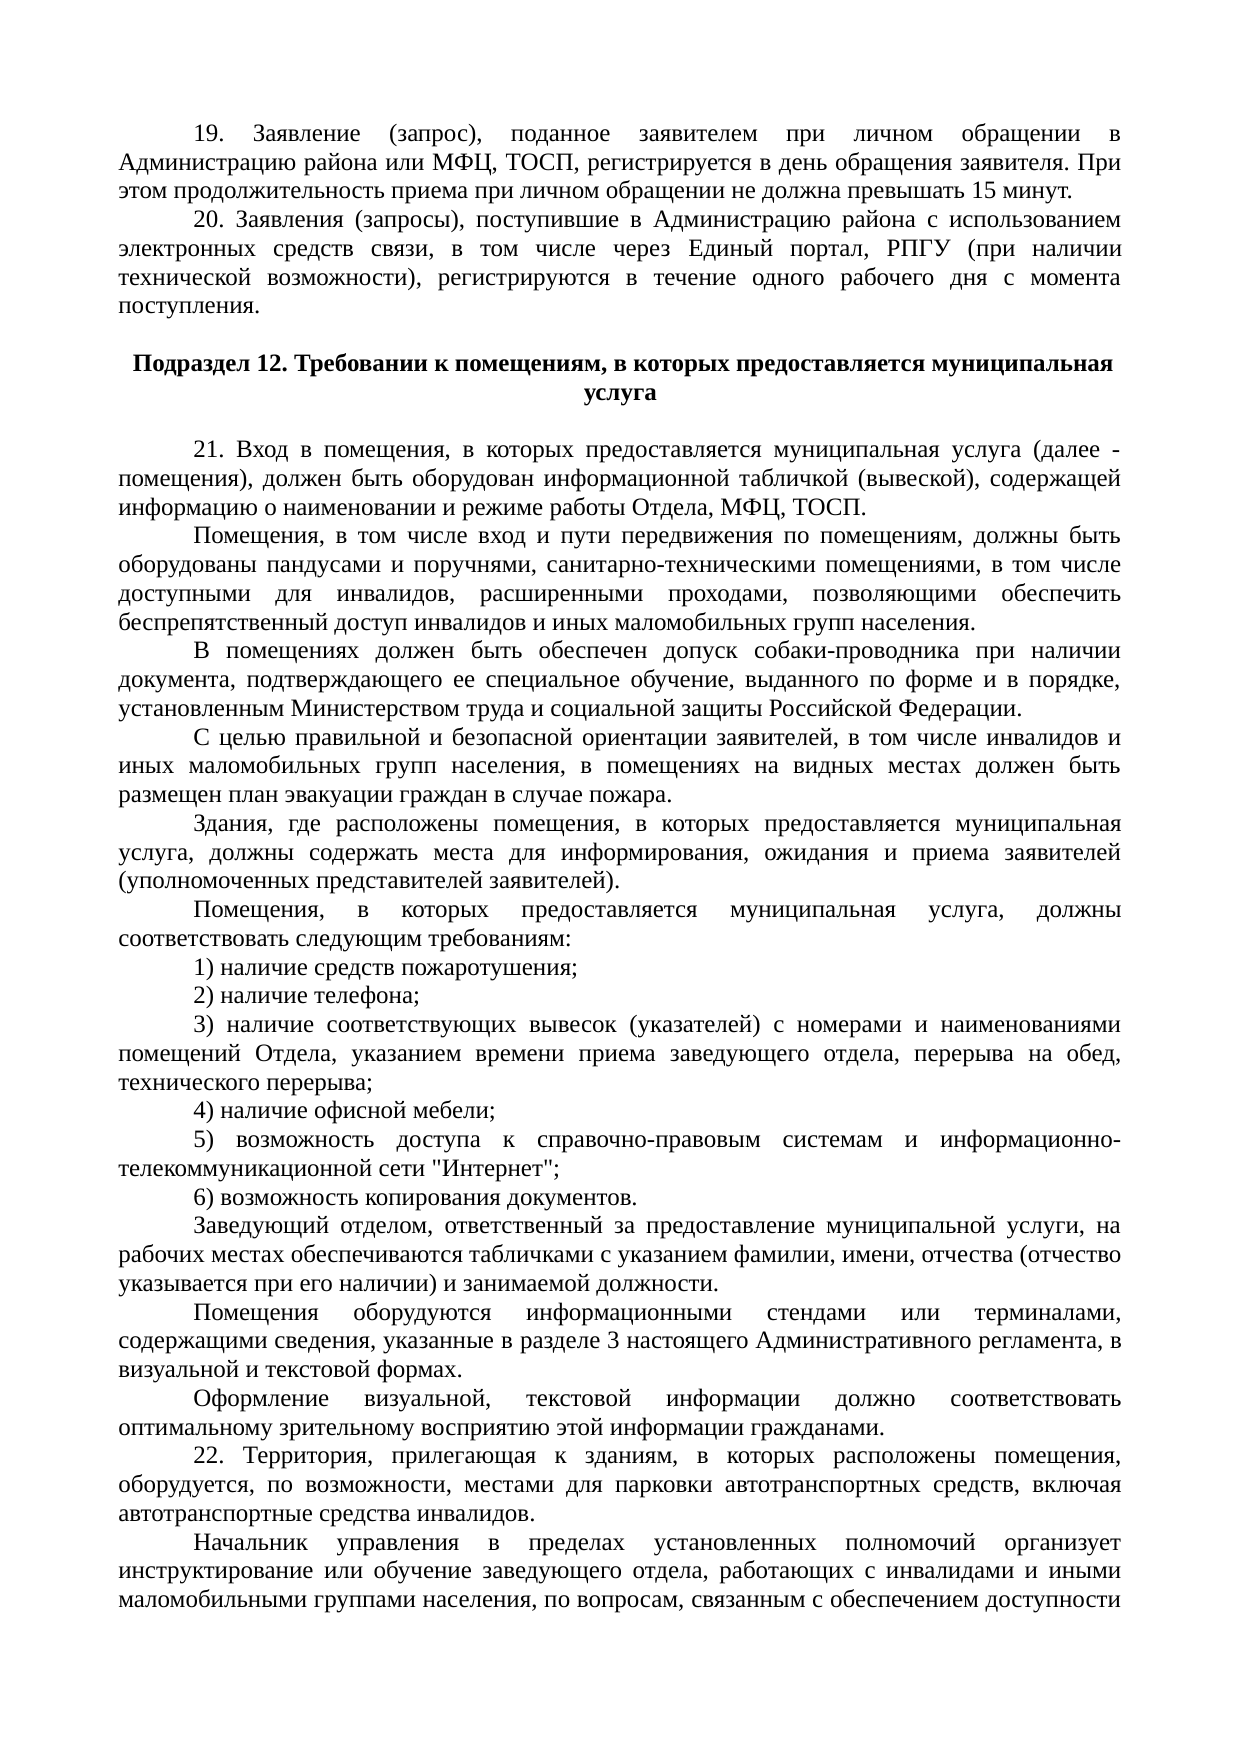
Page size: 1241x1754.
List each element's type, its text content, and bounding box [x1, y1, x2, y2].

text Помещения оборудуются информационными стендами или терминалами, содержащими сведения, указанные в разделе 3 настоящего Административного регламента, в визуальной и текстовой формах. [118, 1297, 1122, 1383]
text 20. Заявления (запросы), поступившие в Администрацию района с использованием электронных средств связи, в том числе через Единый портал, РПГУ (при наличии технической возможности), регистрируются в течение одного рабочего дня с момента поступления. [118, 204, 1122, 319]
text Помещения, в которых предоставляется муниципальная услуга, должны соответствовать следующим требованиям: [118, 894, 1122, 952]
text Заведующий отделом, ответственный за предоставление муниципальной услуги, на рабочих местах обеспечиваются табличками с указанием фамилии, имени, отчества (отчество указывается при его наличии) и занимаемой должности. [118, 1211, 1122, 1297]
text 6) возможность копирования документов. [118, 1182, 1122, 1211]
text Подраздел 12. Требовании к помещениям, в которых предоставляется муниципальная услуга [118, 348, 1122, 406]
text 19. Заявление (запрос), поданное заявителем при личном обращении в Администрацию района или МФЦ, ТОСП, регистрируется в день обращения заявителя. При этом продолжительность приема при личном обращении не должна превышать 15 минут. [118, 118, 1122, 204]
text Оформление визуальной, текстовой информации должно соответствовать оптимальному зрительному восприятию этой информации гражданами. [118, 1383, 1122, 1441]
text В помещениях должен быть обеспечен допуск собаки-проводника при наличии документа, подтверждающего ее специальное обучение, выданного по форме и в порядке, установленным Министерством труда и социальной защиты Российской Федерации. [118, 636, 1122, 722]
text С целью правильной и безопасной ориентации заявителей, в том числе инвалидов и иных маломобильных групп населения, в помещениях на видных местах должен быть размещен план эвакуации граждан в случае пожара. [118, 722, 1122, 808]
text 2) наличие телефона; [118, 981, 1122, 1009]
text 3) наличие соответствующих вывесок (указателей) с номерами и наименованиями помещений Отдела, указанием времени приема заведующего отдела, перерыва на обед, технического перерыва; [118, 1009, 1122, 1096]
text 21. Вход в помещения, в которых предоставляется муниципальная услуга (далее - помещения), должен быть оборудован информационной табличкой (вывеской), содержащей информацию о наименовании и режиме работы Отдела, МФЦ, ТОСП. [118, 434, 1122, 521]
text 5) возможность доступа к справочно-правовым системам и информационно-телекоммуникационной сети "Интернет"; [118, 1124, 1122, 1182]
text 1) наличие средств пожаротушения; [118, 952, 1122, 981]
text 4) наличие офисной мебели; [118, 1096, 1122, 1124]
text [118, 1527, 1122, 1613]
text Помещения, в том числе вход и пути передвижения по помещениям, должны быть оборудованы пандусами и поручнями, санитарно-техническими помещениями, в том числе доступными для инвалидов, расширенными проходами, позволяющими обеспечить беспрепятственный доступ инвалидов и иных маломобильных групп населения. [118, 521, 1122, 636]
text 22. Территория, прилегающая к зданиям, в которых расположены помещения, оборудуется, по возможности, местами для парковки автотранспортных средств, включая автотранспортные средства инвалидов. [118, 1441, 1122, 1527]
text Здания, где расположены помещения, в которых предоставляется муниципальная услуга, должны содержать места для информирования, ожидания и приема заявителей (уполномоченных представителей заявителей). [118, 808, 1122, 894]
